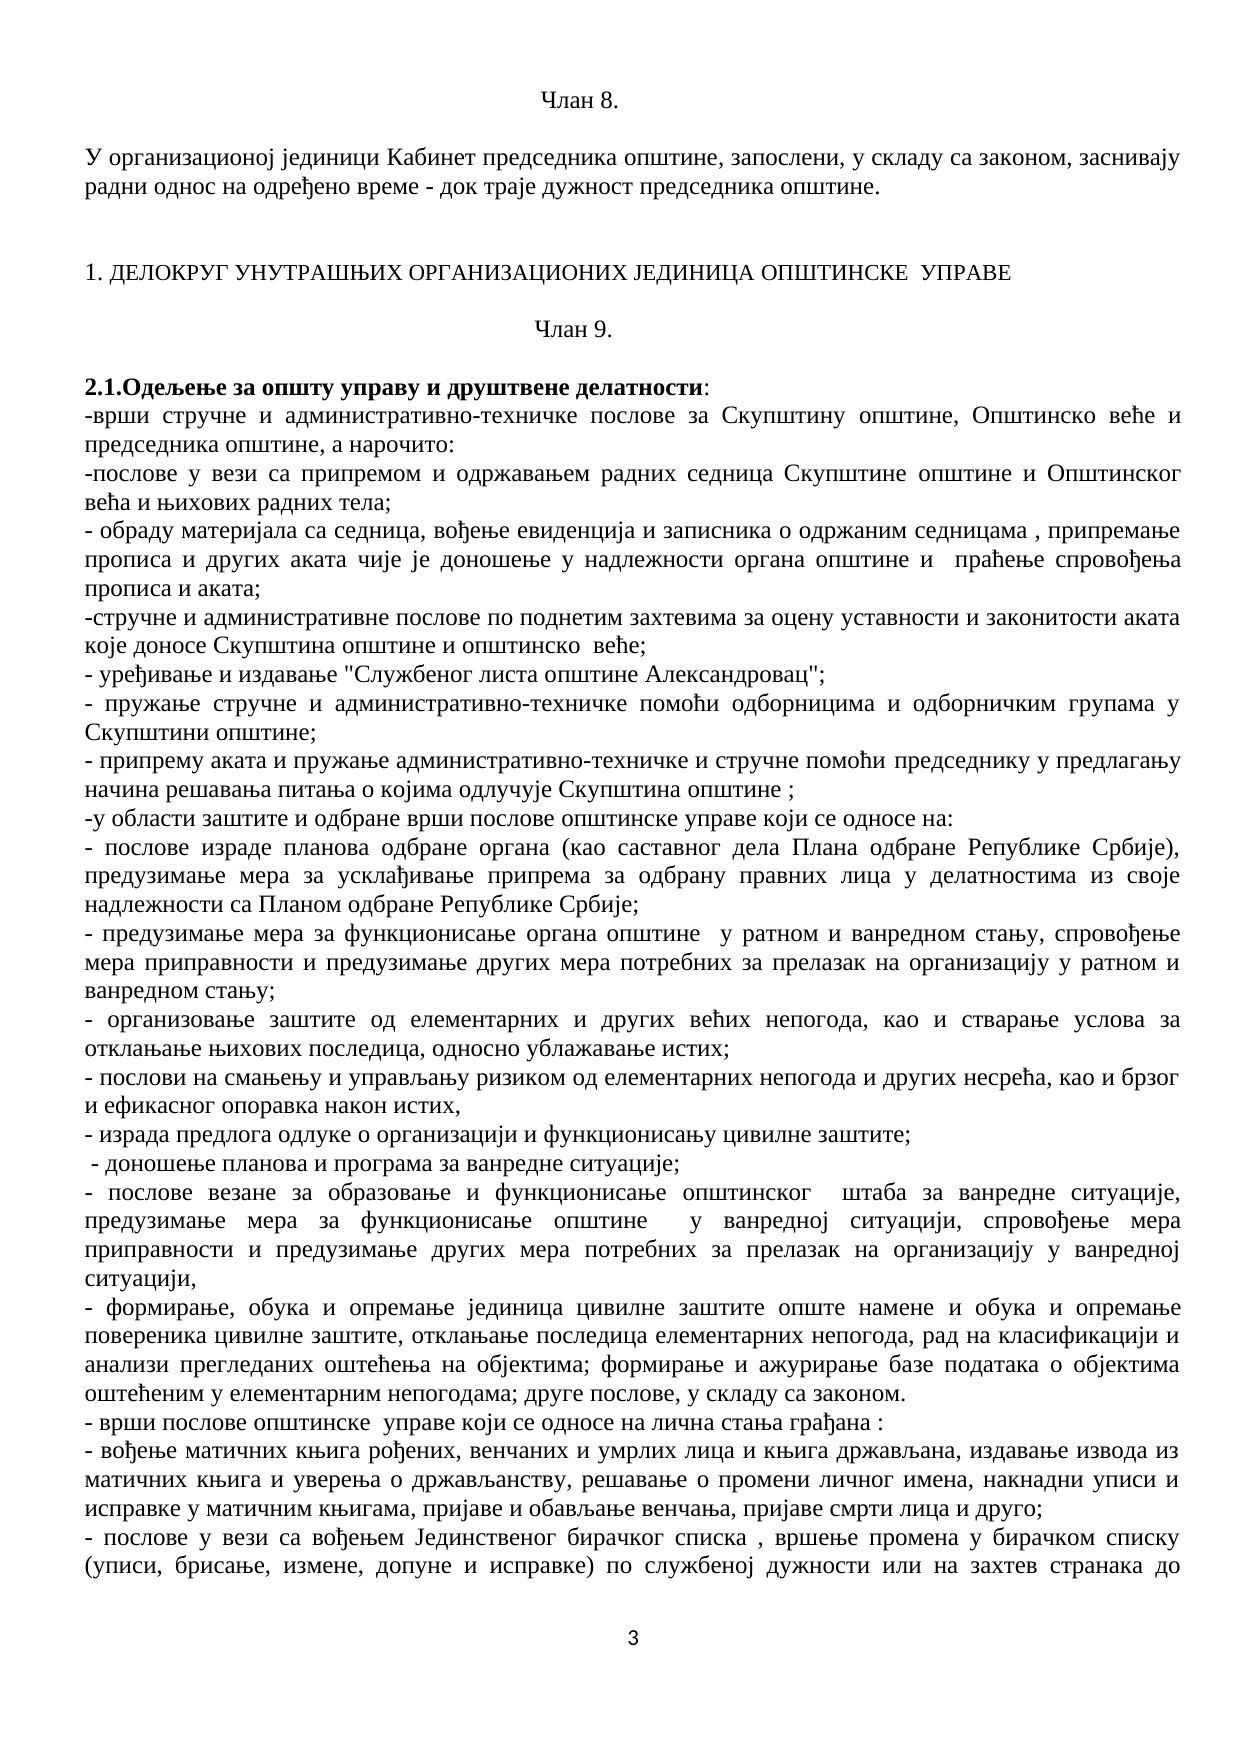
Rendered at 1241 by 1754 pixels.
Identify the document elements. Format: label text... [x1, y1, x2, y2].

text -стручне и административне послове по поднетим захтевима за оцену уставности и законитости аката које доносе Скупштина општине и општинско веће; [84, 602, 1181, 659]
text - вођење матичних књига рођених, венчаних и умрлих лица и књига држављана, издавање извода из матичних књига и уверења о држављанству, решавање о промени личног имена, накнадни уписи и исправке у матичним књигама, пријаве и обављање венчања, пријаве смрти лица и друго; [84, 1436, 1181, 1522]
text - послови на смањењу и управљању ризиком од елементарних непогода и других несрећа, као и брзог и ефикасног опоравка након истих, [84, 1062, 1181, 1119]
text - послове везане за образовање и функционисање општинског штаба за ванредне ситуације, предузимање мера за функционисање општине у ванредној ситуацији, спровођење мера приправности и предузимање других мера потребних за прелазак на организацију у ванредној ситуацији, [84, 1177, 1181, 1292]
text - припрему аката и пружање административно-техничке и стручне помоћи председнику у предлагању начина решавања питања о којима одлучује Скупштина општине ; [84, 746, 1181, 803]
text - послове израде планова одбране органа (као саставног дела Плана одбране Републике Србије), предузимање мера за усклађивање припрема за одбрану правних лица у делатностима из своје надлежности са Планом одбране Републике Србије; [84, 832, 1181, 918]
text - доношење планова и програма за ванредне ситуације; [84, 1148, 1181, 1177]
text - уређивање и издавање "Службеног листа oпштине Александровац"; [84, 659, 1181, 688]
text Члан 9. [84, 314, 1181, 343]
text -у области заштите и одбране врши послове општинске управе који се односе на: [84, 803, 1181, 832]
text - израда предлога одлуке о организацији и функционисању цивилне заштите; [84, 1119, 1181, 1148]
text - предузимање мера за функционисање органа општине у ратном и ванредном стању, спровођење мера приправности и предузимање других мера потребних за прелазак на организацију у ратном и ванредном стању; [84, 918, 1181, 1004]
text - обраду материјала са седница, вођење евиденција и записника о одржаним седницама , припремање прописа и других аката чије је доношење у надлежности органа општине и праћење спровођења прописа и аката; [84, 516, 1181, 602]
text - пружање стручне и административно-техничке помоћи одборницима и одборничким групама у Скупштини општине; [84, 688, 1181, 746]
text -послове у вези са припремом и одржавањем радних седница Скупштине општине и Општинског већа и њихових радних тела; [84, 458, 1181, 516]
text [84, 1522, 1181, 1579]
text - организовање заштите од елементарних и других већих непогода, као и стварање услова за отклањање њихових последица, односно ублажавање истих; [84, 1004, 1181, 1062]
text У организационoj јединици Кабинет председника општине, запослени, у складу са законом, заснивају радни однос на одређено време - док траје дужност председника општине. [84, 142, 1181, 200]
text - врши послове општинске управе који се односе на лична стања грађана : [84, 1407, 1181, 1436]
text - формирање, обука и опремање јединица цивилне заштите опште намене и обука и опремање повереника цивилне заштите, отклањање последица елементарних непогода, рад на класификацији и анализи прегледаних оштећења на објектима; формирање и ажурирање базе података о објектима оштећеним у елементарним непогодама; друге послове, у складу са законом. [84, 1292, 1181, 1407]
text Члан 8. [84, 85, 1181, 114]
text 1. ДЕЛОКРУГ УНУТРАШЊИХ ОРГАНИЗАЦИОНИХ ЈЕДИНИЦА ОПШТИНСКЕ УПРАВЕ [84, 257, 1181, 286]
text 2.1.Одељење за општу управу и друштвене делатности: [84, 372, 1181, 401]
text -врши стручне и административно-техничке послове за Скупштину општине, Општинско веће и председника општине, а нарочито: [84, 401, 1181, 458]
